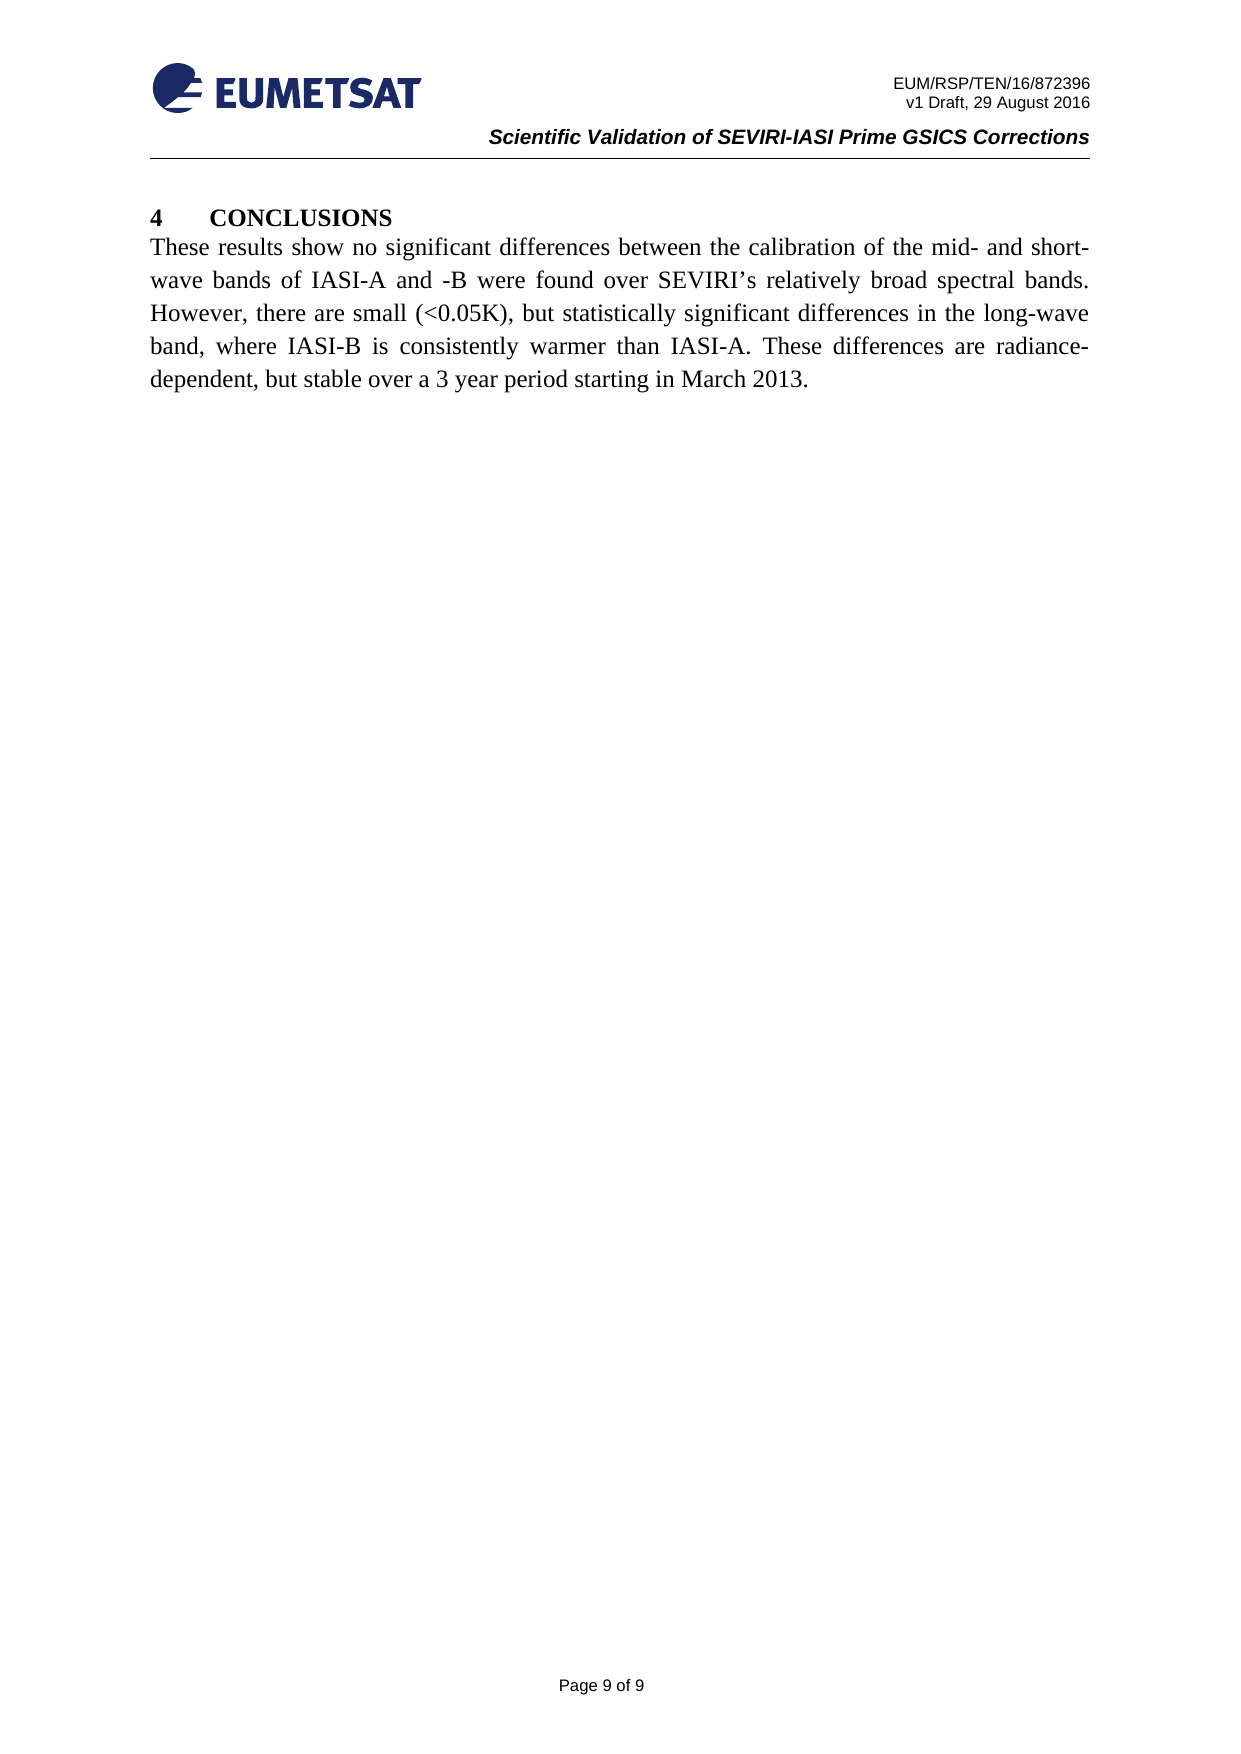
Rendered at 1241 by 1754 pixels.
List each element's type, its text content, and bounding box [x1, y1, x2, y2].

subtitle Conclusions [150, 203, 1090, 232]
text These results show no significant differences between the calibration of the mid- and short-wave bands of IASI-A and -B were found over SEVIRI’s relatively broad spectral bands. However, there are small (<0.05K), but statistically significant differences in the long-wave band, where IASI-B is consistently warmer than IASI-A. These differences are radiance-dependent, but stable over a 3 year period starting in March 2013. [150, 232, 1090, 393]
